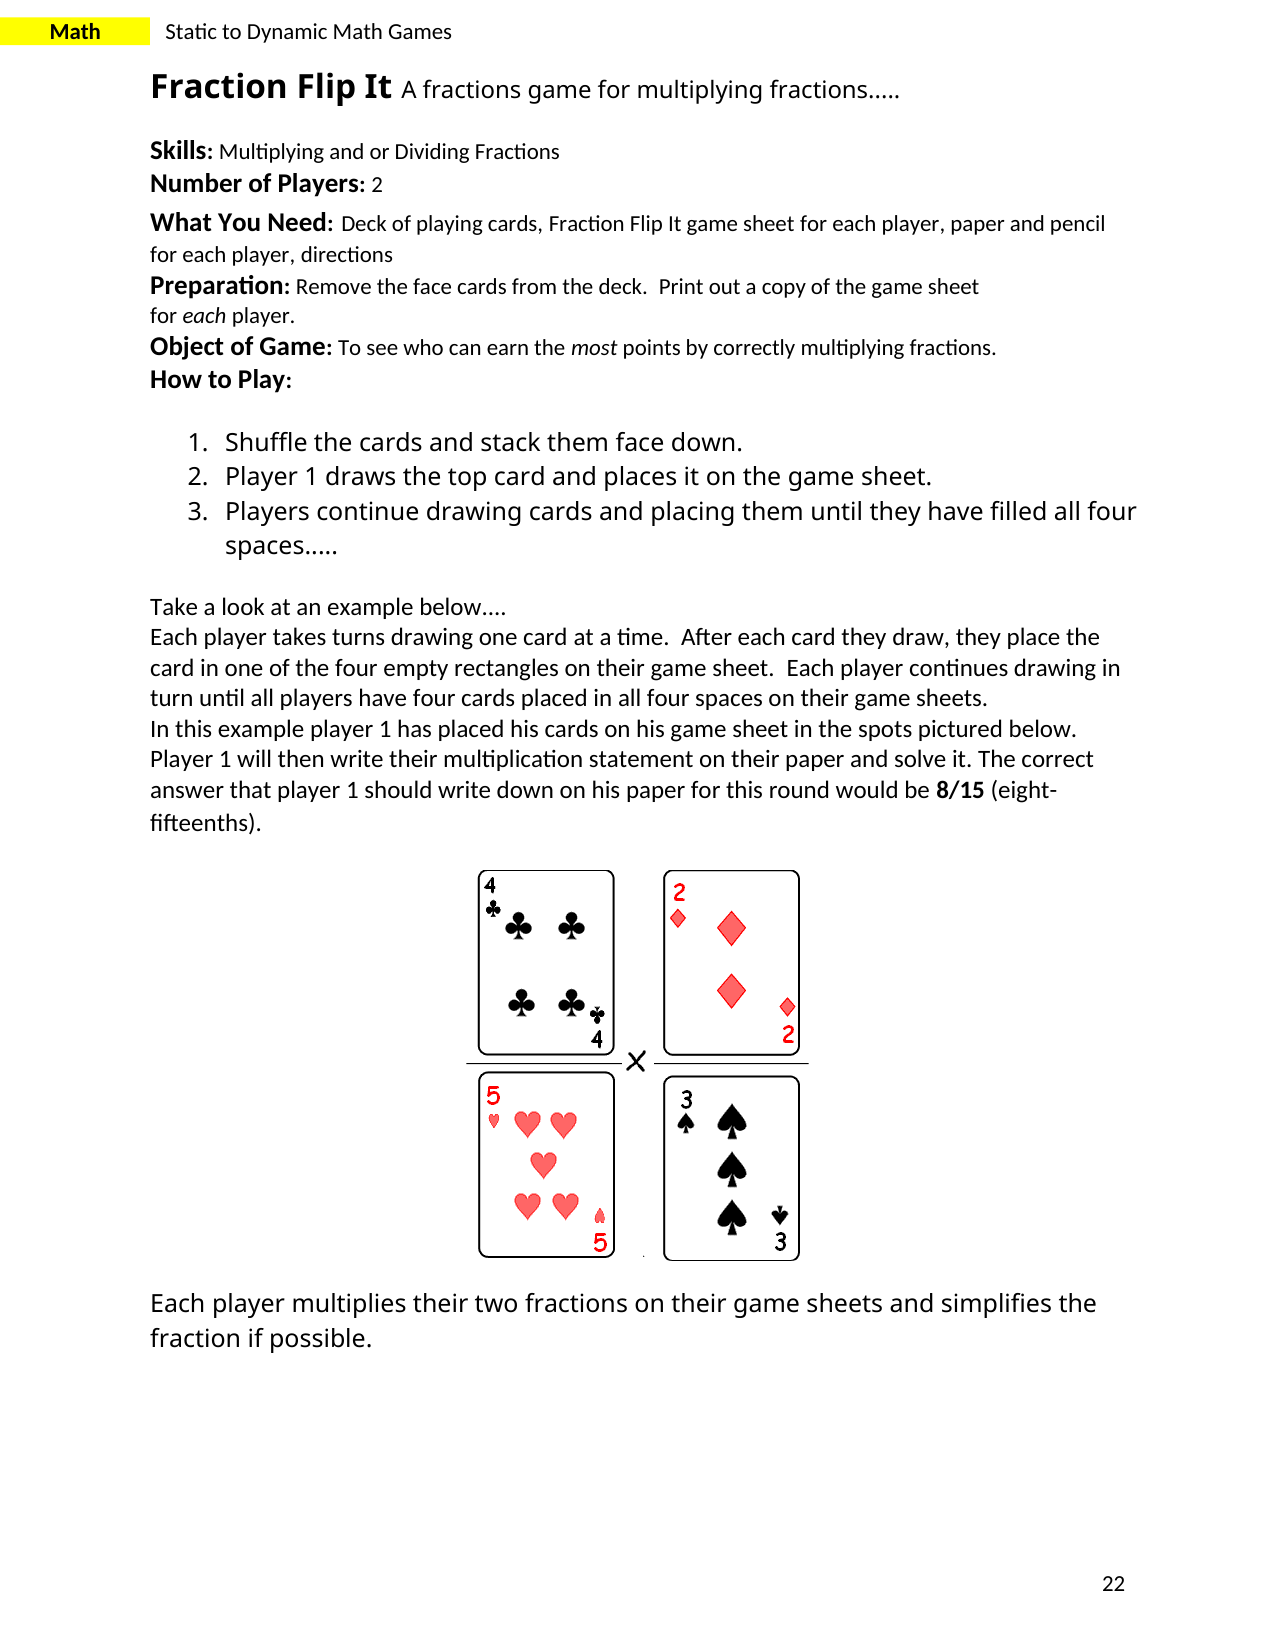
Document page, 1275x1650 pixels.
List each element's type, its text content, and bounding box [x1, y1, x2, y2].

text In this example player 1 has placed his cards on his game sheet in the spots pictured below. Player 1 will then write their multiplication statement on their paper and solve it. The correct answer that player 1 should write down on his paper for this round would be 8/15 (eight-fifteenths). [150, 713, 1125, 839]
text Take a look at an example below.... [150, 591, 1125, 622]
text What You Need: Deck of playing cards, Fraction Flip It game sheet for each player, paper and pencil for each player, directions [150, 199, 1125, 268]
list Player 1 draws the top card and places it on the game sheet. [187, 459, 1125, 493]
list Players continue drawing cards and placing them until they have filled all four spaces..... [187, 493, 1200, 562]
text How to Play: [150, 362, 1125, 395]
text Each player takes turns drawing one card at a time. After each card they draw, they place the card in one of the four empty rectangles on their game sheet. Each player continues drawing in turn until all players have four cards placed in all four spaces on their game sheets. [150, 622, 1125, 713]
text Fraction Flip It A fractions game for multiplying fractions..... [150, 63, 1125, 108]
text Each player multiplies their two fractions on their game sheets and simplifies the fraction if possible. [150, 1286, 1125, 1354]
text Number of Players: 2 [150, 166, 1125, 199]
text Object of Game: To see who can earn the most points by correctly multiplying fractions. [150, 329, 1125, 362]
list Shuffle the cards and stack them face down. [187, 424, 1125, 459]
text Skills: Multiplying and or Dividing Fractions [150, 133, 1125, 166]
text Preparation: Remove the face cards from the deck. Print out a copy of the game sheet for each player. [150, 268, 1125, 329]
picture [466, 870, 809, 1261]
